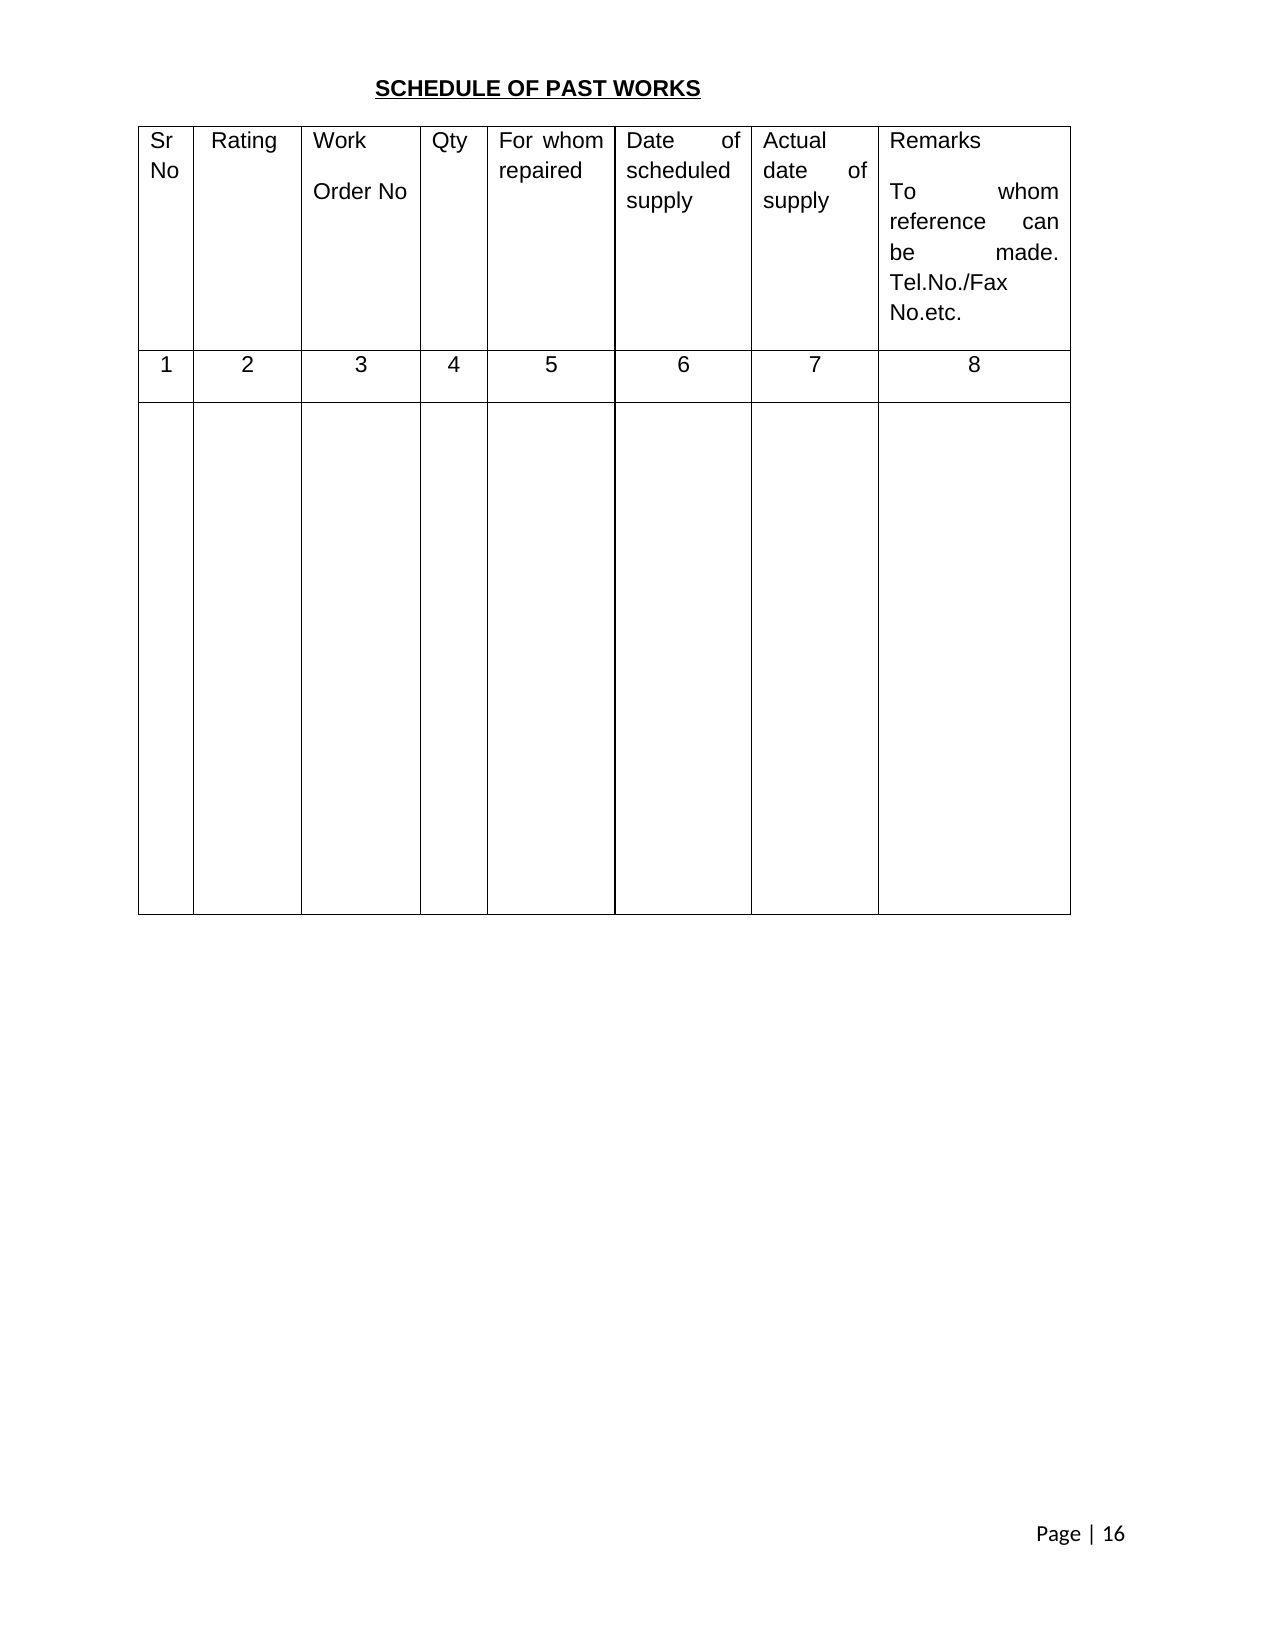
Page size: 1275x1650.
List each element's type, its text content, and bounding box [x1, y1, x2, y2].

table_header Sr No [139, 127, 193, 350]
table_cell 6 [616, 351, 751, 402]
table_cell [879, 403, 1070, 913]
table_cell [194, 403, 301, 913]
table_cell 8 [879, 351, 1070, 402]
table_cell 7 [752, 351, 878, 402]
table_cell 5 [488, 351, 614, 402]
table_cell [752, 403, 878, 913]
table_cell 3 [302, 351, 420, 402]
table_cell [139, 403, 193, 913]
text SCHEDULE OF PAST WORKS [150, 75, 1125, 101]
table_cell 2 [194, 351, 301, 402]
table_header For whom repaired [488, 127, 614, 350]
table_header Rating [194, 127, 301, 350]
table_header Remarks To whom reference can be made. Tel.No./Fax No.etc. [879, 127, 1070, 350]
table_cell 1 [139, 351, 193, 402]
table_cell 4 [421, 351, 487, 402]
table_cell [616, 403, 751, 913]
table_cell [488, 403, 614, 913]
table_header Qty [421, 127, 487, 350]
table_header Work Order No [302, 127, 420, 350]
table_header Actual date of supply [752, 127, 878, 350]
table_cell [421, 403, 487, 913]
table_header Date of scheduled supply [616, 127, 751, 350]
table_cell [302, 403, 420, 913]
